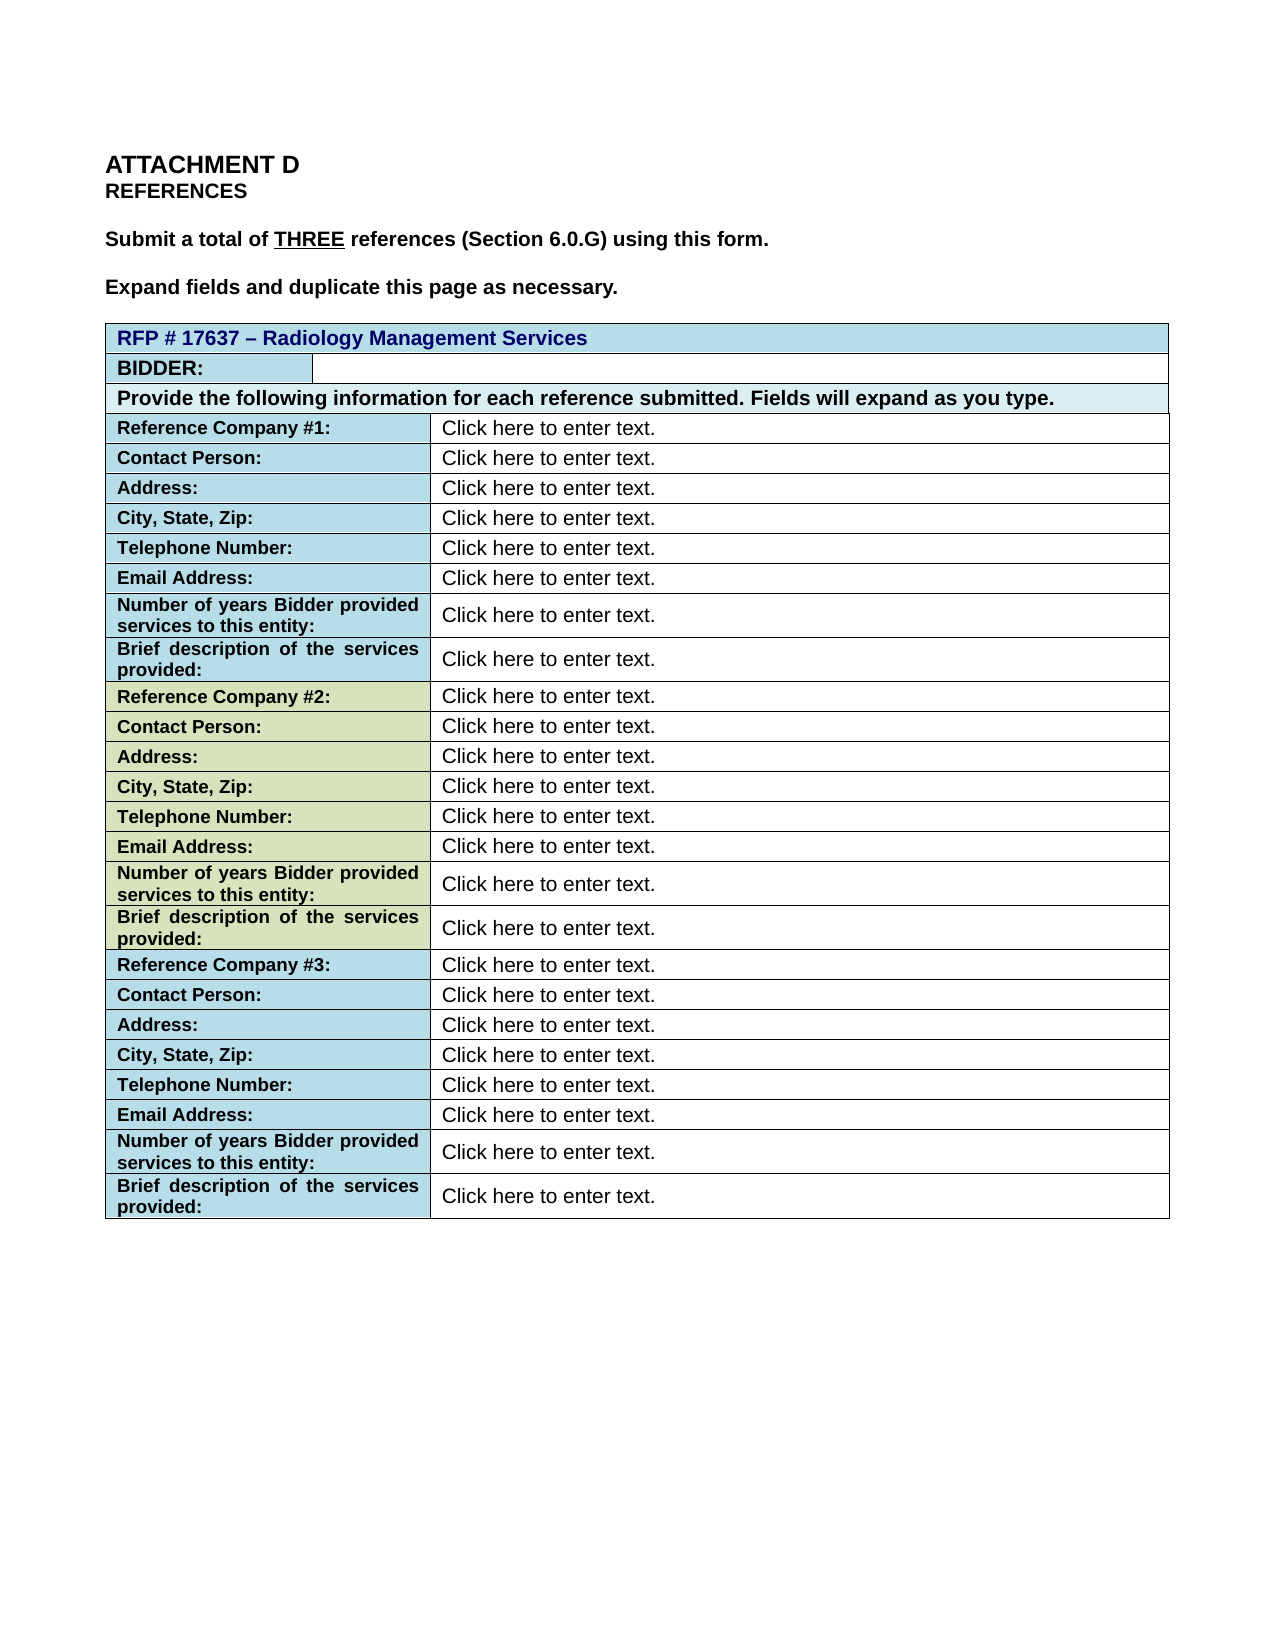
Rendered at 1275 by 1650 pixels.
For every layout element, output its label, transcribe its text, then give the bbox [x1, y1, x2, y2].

table_cell [431, 638, 1169, 681]
text Expand fields and duplicate this page as necessary. [105, 274, 1170, 298]
table_cell Address: [106, 474, 430, 502]
table_cell City, State, Zip: [106, 1040, 430, 1069]
table_cell Brief description of the services provided: [106, 1174, 430, 1217]
text Submit a total of THREE references (Section 6.0.G) using this form. [105, 227, 1170, 251]
table_cell Email Address: [106, 564, 430, 592]
table_cell City, State, Zip: [106, 504, 430, 532]
table_cell Email Address: [106, 1100, 430, 1129]
table_cell Address: [106, 742, 430, 771]
table_cell [431, 950, 1169, 979]
table_cell Reference Company #1: [106, 414, 430, 442]
table_cell [431, 712, 1169, 741]
table_cell [431, 474, 1169, 502]
table_cell Number of years Bidder provided services to this entity: [106, 1130, 430, 1173]
table_cell Brief description of the services provided: [106, 906, 430, 949]
table_cell Telephone Number: [106, 534, 430, 562]
table_cell [313, 354, 1168, 382]
table_cell Reference Company #3: [106, 950, 430, 979]
table_cell Number of years Bidder provided services to this entity: [106, 594, 430, 637]
table_cell Address: [106, 1010, 430, 1039]
table_cell [431, 1070, 1169, 1099]
table_cell [431, 832, 1169, 861]
table_cell [431, 906, 1169, 949]
text REFERENCES [105, 179, 1170, 203]
table_cell [431, 564, 1169, 592]
table_cell [431, 742, 1169, 771]
table_cell Email Address: [106, 832, 430, 861]
table_cell [431, 1100, 1169, 1129]
table_cell [431, 682, 1169, 711]
table_cell Telephone Number: [106, 1070, 430, 1099]
table_cell [431, 802, 1169, 831]
table_cell [431, 1130, 1169, 1173]
table_cell [431, 504, 1169, 532]
table_cell [431, 594, 1169, 637]
text ATTACHMENT D [105, 150, 1170, 179]
table_cell [431, 1174, 1169, 1217]
table_cell [431, 862, 1169, 905]
table_cell [431, 980, 1169, 1009]
table_cell [431, 534, 1169, 562]
table_cell Telephone Number: [106, 802, 430, 831]
table_cell Contact Person: [106, 444, 430, 472]
table_cell Number of years Bidder provided services to this entity: [106, 862, 430, 905]
table_cell BIDDER: [106, 354, 312, 382]
table_cell Reference Company #2: [106, 682, 430, 711]
table_cell [431, 1010, 1169, 1039]
table_cell City, State, Zip: [106, 772, 430, 801]
table_cell [431, 1040, 1169, 1069]
table_cell Brief description of the services provided: [106, 638, 430, 681]
table_cell Contact Person: [106, 980, 430, 1009]
table_cell Contact Person: [106, 712, 430, 741]
table_cell [431, 444, 1169, 472]
table_cell Provide the following information for each reference submitted. Fields will expand as you type. [106, 384, 1168, 412]
table_cell [431, 772, 1169, 801]
table_cell [431, 414, 1169, 442]
